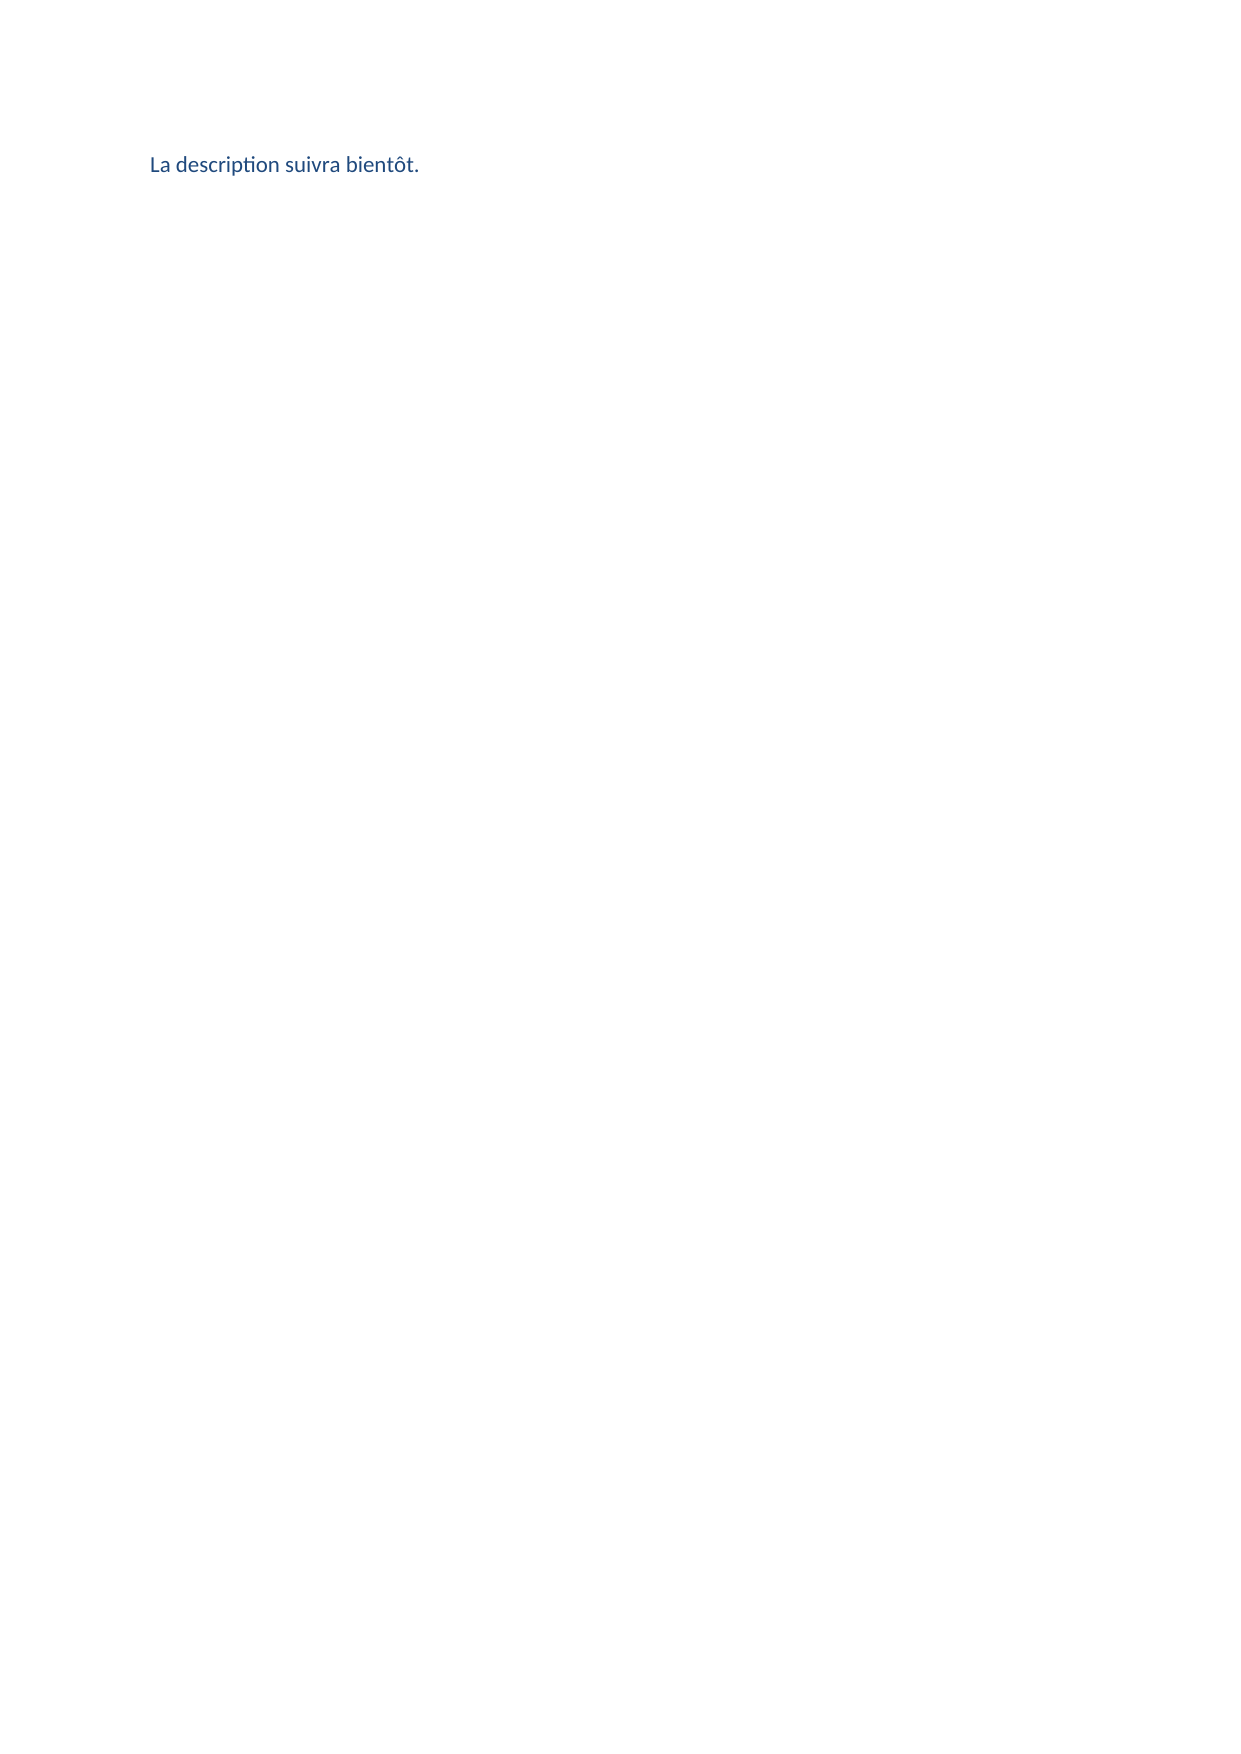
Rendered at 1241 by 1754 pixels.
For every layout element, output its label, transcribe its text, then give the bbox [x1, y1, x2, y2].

text La description suivra bientôt. [150, 150, 1090, 178]
